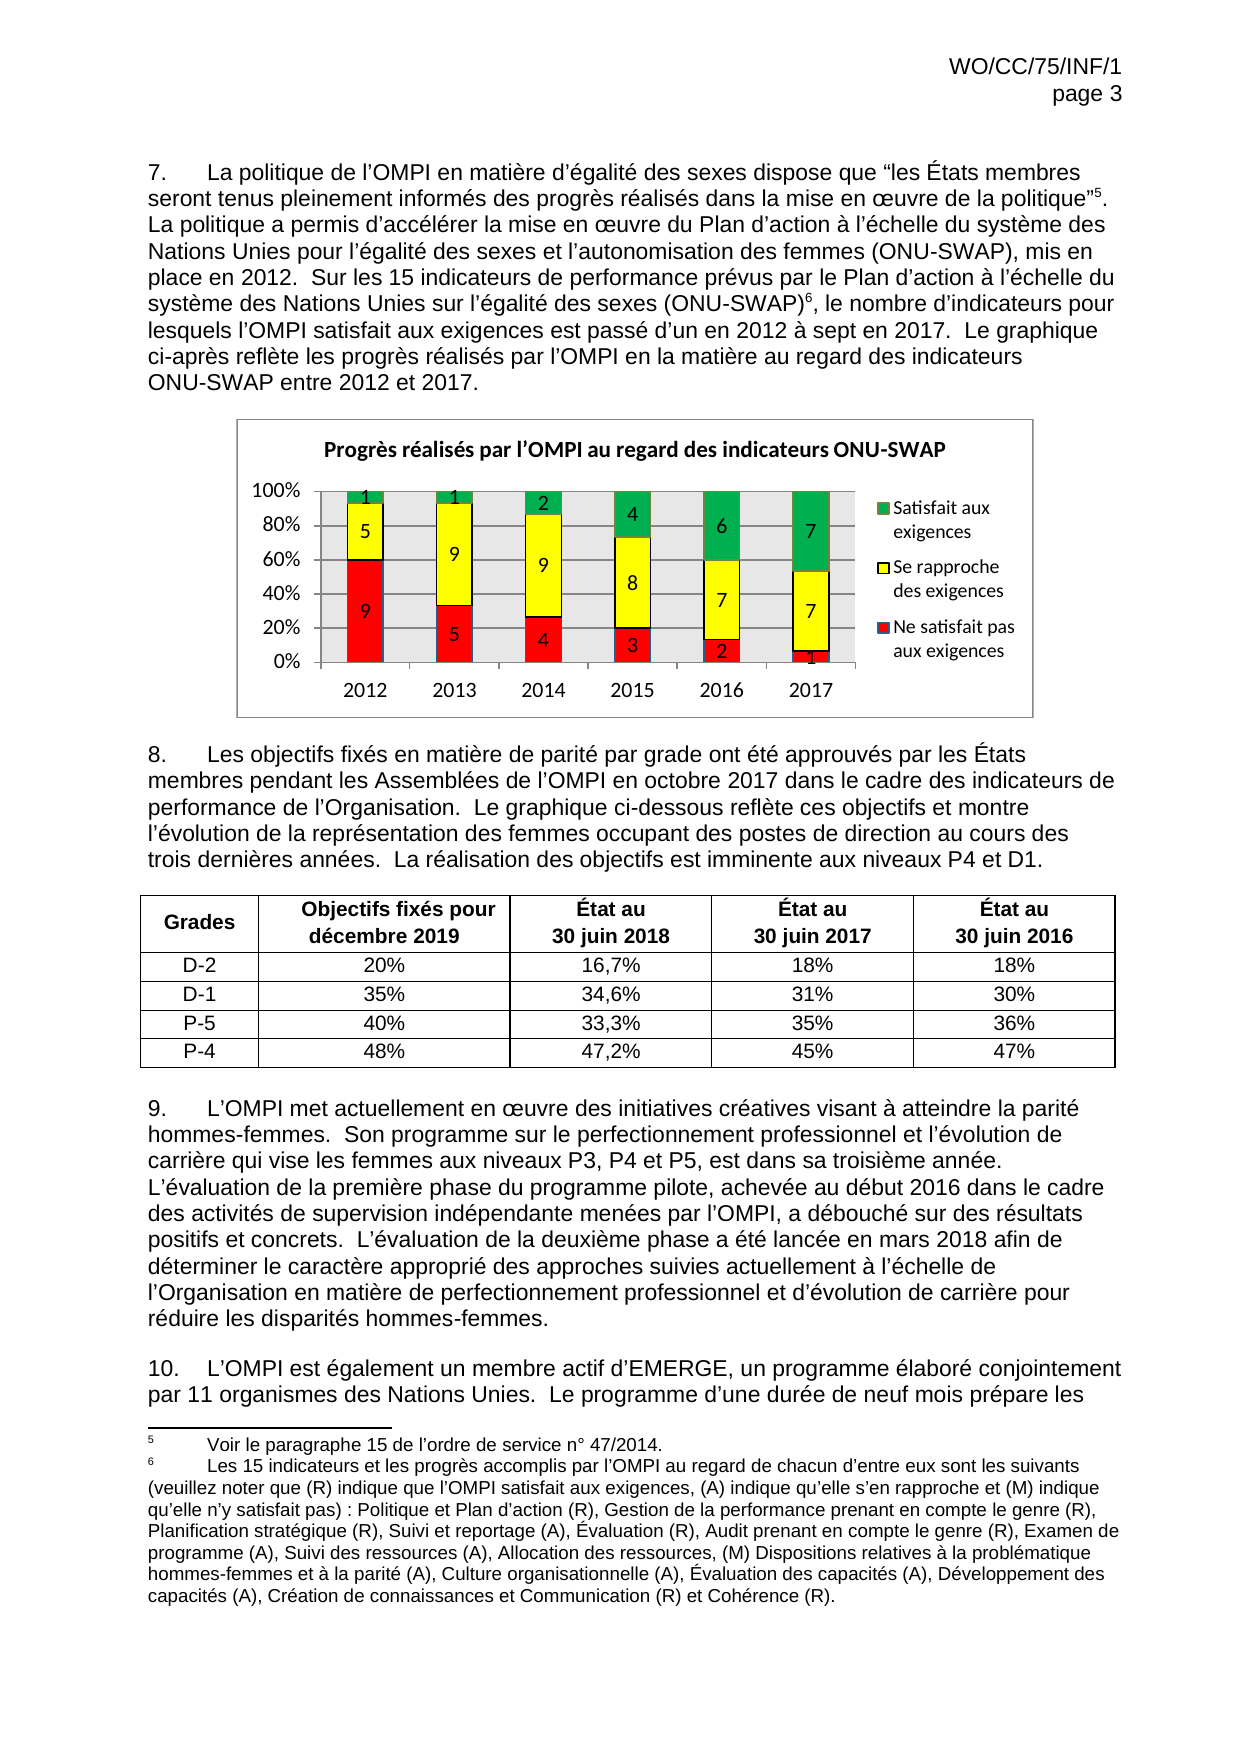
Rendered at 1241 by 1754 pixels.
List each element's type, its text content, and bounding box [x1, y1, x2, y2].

text La politique de l’OMPI en matière d’égalité des sexes dispose que “les États membres seront tenus pleinement informés des progrès réalisés dans la mise en œuvre de la politique”. La politique a permis d’accélérer la mise en œuvre du Plan d’action à l’échelle du système des Nations Unies pour l’égalité des sexes et l’autonomisation des femmes (ONU-SWAP), mis en place en 2012. Sur les 15 indicateurs de performance prévus par le Plan d’action à l’échelle du système des Nations Unies sur l’égalité des sexes (ONU-SWAP), le nombre d’indicateurs pour lesquels l’OMPI satisfait aux exigences est passé d’un en 2012 à sept en 2017. Le graphique ci-après reflète les progrès réalisés par l’OMPI en la matière au regard des indicateurs ONU-SWAP entre 2012 et 2017. [148, 158, 1122, 396]
table_cell 47% [914, 1039, 1114, 1067]
table_cell 35% [712, 1011, 913, 1038]
table_cell 33,3% [511, 1011, 711, 1038]
table_header État au 30 juin 2016 [914, 896, 1114, 952]
table_header Grades [141, 896, 258, 952]
table_header État au 30 juin 2017 [712, 896, 913, 952]
table_cell P-4 [141, 1039, 258, 1067]
table_cell 30% [914, 982, 1114, 1009]
table_cell 18% [712, 953, 913, 981]
table_cell 45% [712, 1039, 913, 1067]
table_cell 16,7% [511, 953, 711, 981]
table_cell 47,2% [511, 1039, 711, 1067]
table_cell 31% [712, 982, 913, 1009]
text L’OMPI met actuellement en œuvre des initiatives créatives visant à atteindre la parité hommes-femmes. Son programme sur le perfectionnement professionnel et l’évolution de carrière qui vise les femmes aux niveaux P3, P4 et P5, est dans sa troisième année. L’évaluation de la première phase du programme pilote, achevée au début 2016 dans le cadre des activités de supervision indépendante menées par l’OMPI, a débouché sur des résultats positifs et concrets. L’évaluation de la deuxième phase a été lancée en mars 2018 afin de déterminer le caractère approprié des approches suivies actuellement à l’échelle de l’Organisation en matière de perfectionnement professionnel et d’évolution de carrière pour réduire les disparités hommes-femmes. [148, 1094, 1122, 1332]
table_cell 18% [914, 953, 1114, 981]
table_header État au 30 juin 2018 [511, 896, 711, 952]
table_header Objectifs fixés pour décembre 2019 [259, 896, 509, 952]
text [148, 1355, 1122, 1407]
table_cell 20% [259, 953, 509, 981]
table_cell 36% [914, 1011, 1114, 1038]
text Les objectifs fixés en matière de parité par grade ont été approuvés par les États membres pendant les Assemblées de l’OMPI en octobre 2017 dans le cadre des indicateurs de performance de l’Organisation. Le graphique ci-dessous reflète ces objectifs et montre l’évolution de la représentation des femmes occupant des postes de direction au cours des trois dernières années. La réalisation des objectifs est imminente aux niveaux P4 et D1. [148, 741, 1122, 872]
table_cell 48% [259, 1039, 509, 1067]
table_cell P-5 [141, 1011, 258, 1038]
table_cell 40% [259, 1011, 509, 1038]
table_cell 35% [259, 982, 509, 1009]
table_cell D-2 [141, 953, 258, 981]
table_cell 34,6% [511, 982, 711, 1009]
table_cell D-1 [141, 982, 258, 1009]
